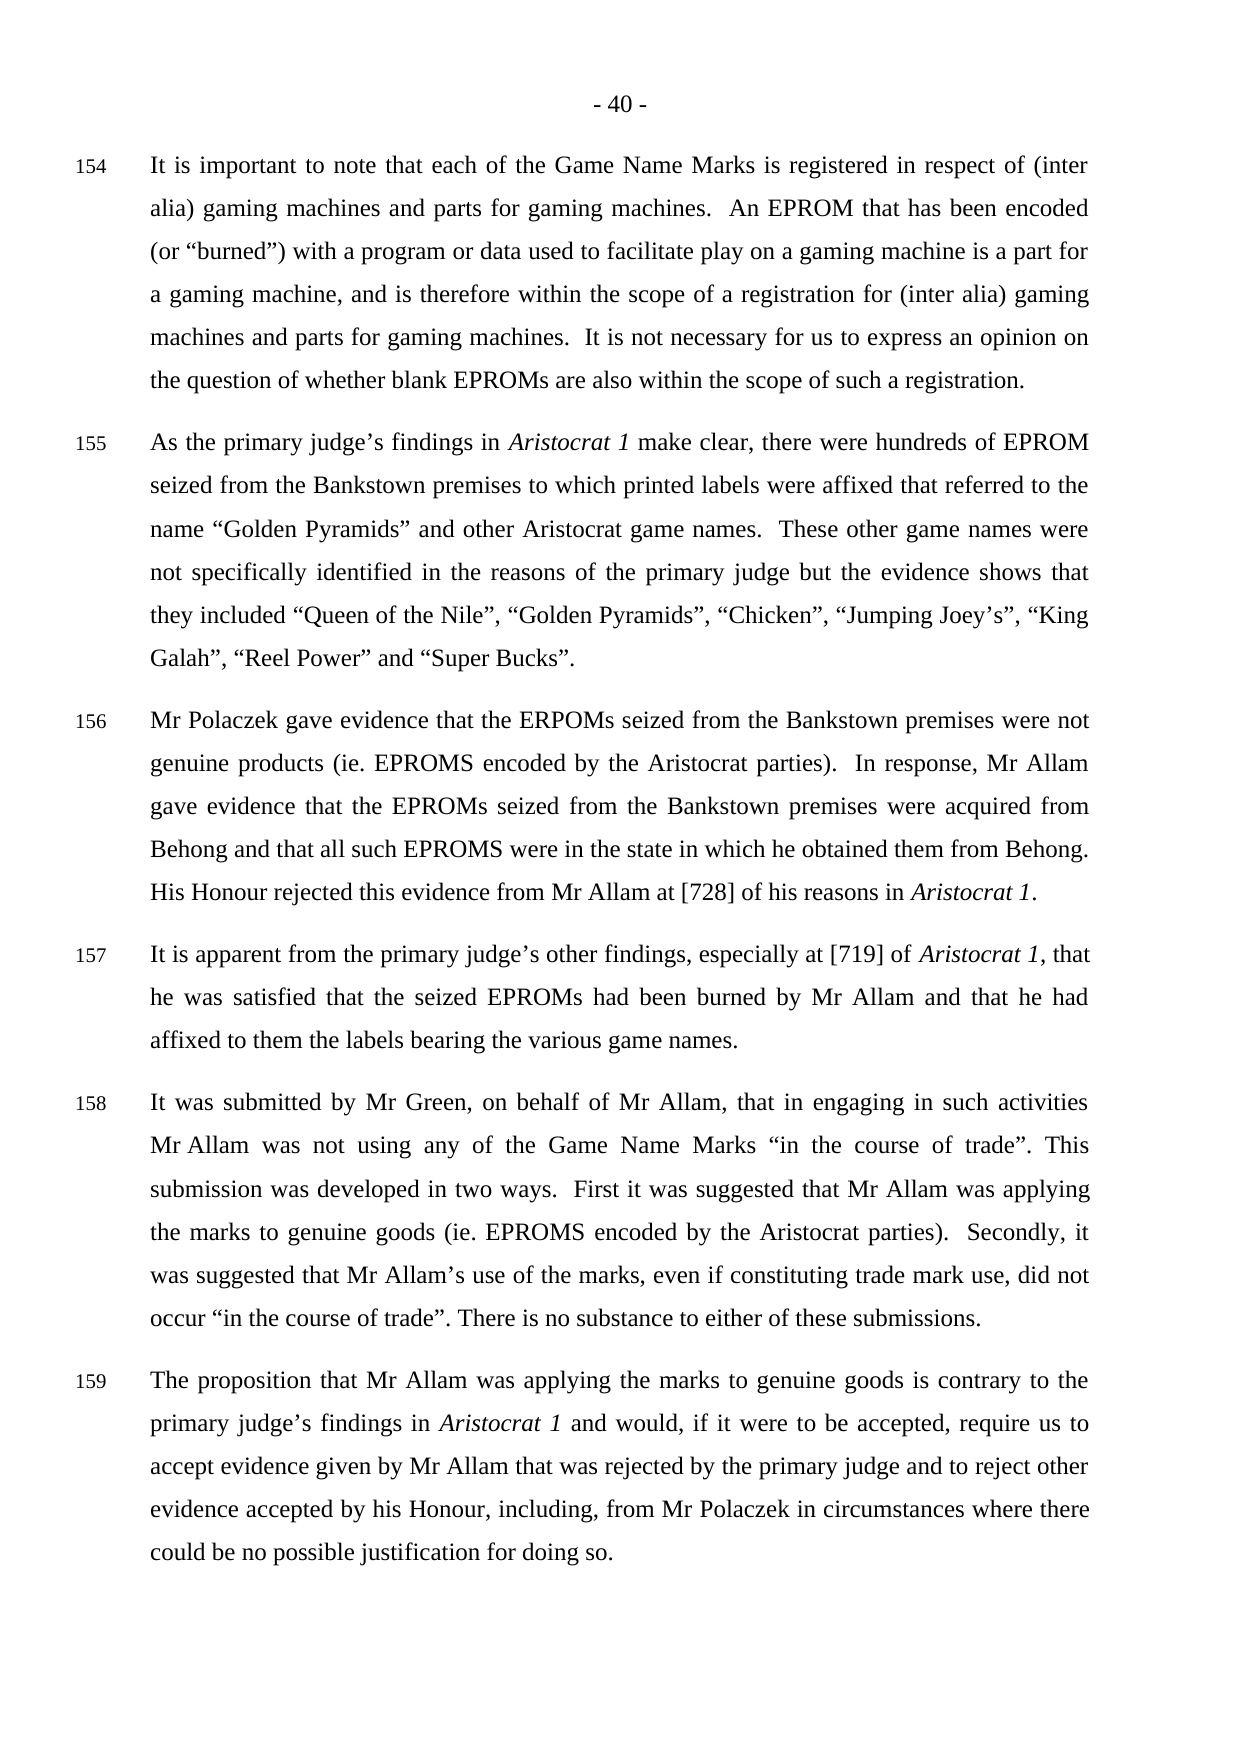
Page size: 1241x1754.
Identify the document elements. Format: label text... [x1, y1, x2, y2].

text It is apparent from the primary judge’s other findings, especially at [719] of Aristocrat 1, that he was satisfied that the seized EPROMs had been burned by Mr Allam and that he had affixed to them the labels bearing the various game names. [75, 939, 1090, 1054]
text It is important to note that each of the Game Name Marks is registered in respect of (inter alia) gaming machines and parts for gaming machines. An EPROM that has been encoded (or “burned”) with a program or data used to facilitate play on a gaming machine is a part for a gaming machine, and is therefore within the scope of a registration for (inter alia) gaming machines and parts for gaming machines. It is not necessary for us to express an opinion on the question of whether blank EPROMs are also within the scope of such a registration. [75, 150, 1090, 394]
text Mr Polaczek gave evidence that the ERPOMs seized from the Bankstown premises were not genuine products (ie. EPROMS encoded by the Aristocrat parties). In response, Mr Allam gave evidence that the EPROMs seized from the Bankstown premises were acquired from Behong and that all such EPROMS were in the state in which he obtained them from Behong. His Honour rejected this evidence from Mr Allam at [728] of his reasons in Aristocrat 1. [75, 705, 1090, 906]
text As the primary judge’s findings in Aristocrat 1 make clear, there were hundreds of EPROM seized from the Bankstown premises to which printed labels were affixed that referred to the name “Golden Pyramids” and other Aristocrat game names. These other game names were not specifically identified in the reasons of the primary judge but the evidence shows that they included “Queen of the Nile”, “Golden Pyramids”, “Chicken”, “Jumping Joey’s”, “King Galah”, “Reel Power” and “Super Bucks”. [75, 427, 1090, 672]
text It was submitted by Mr Green, on behalf of Mr Allam, that in engaging in such activities Mr Allam was not using any of the Game Name Marks “in the course of trade”. This submission was developed in two ways. First it was suggested that Mr Allam was applying the marks to genuine goods (ie. EPROMS encoded by the Aristocrat parties). Secondly, it was suggested that Mr Allam’s use of the marks, even if constituting trade mark use, did not occur “in the course of trade”. There is no substance to either of these submissions. [75, 1087, 1090, 1332]
text The proposition that Mr Allam was applying the marks to genuine goods is contrary to the primary judge’s findings in Aristocrat 1 and would, if it were to be accepted, require us to accept evidence given by Mr Allam that was rejected by the primary judge and to reject other evidence accepted by his Honour, including, from Mr Polaczek in circumstances where there could be no possible justification for doing so. [75, 1365, 1090, 1566]
